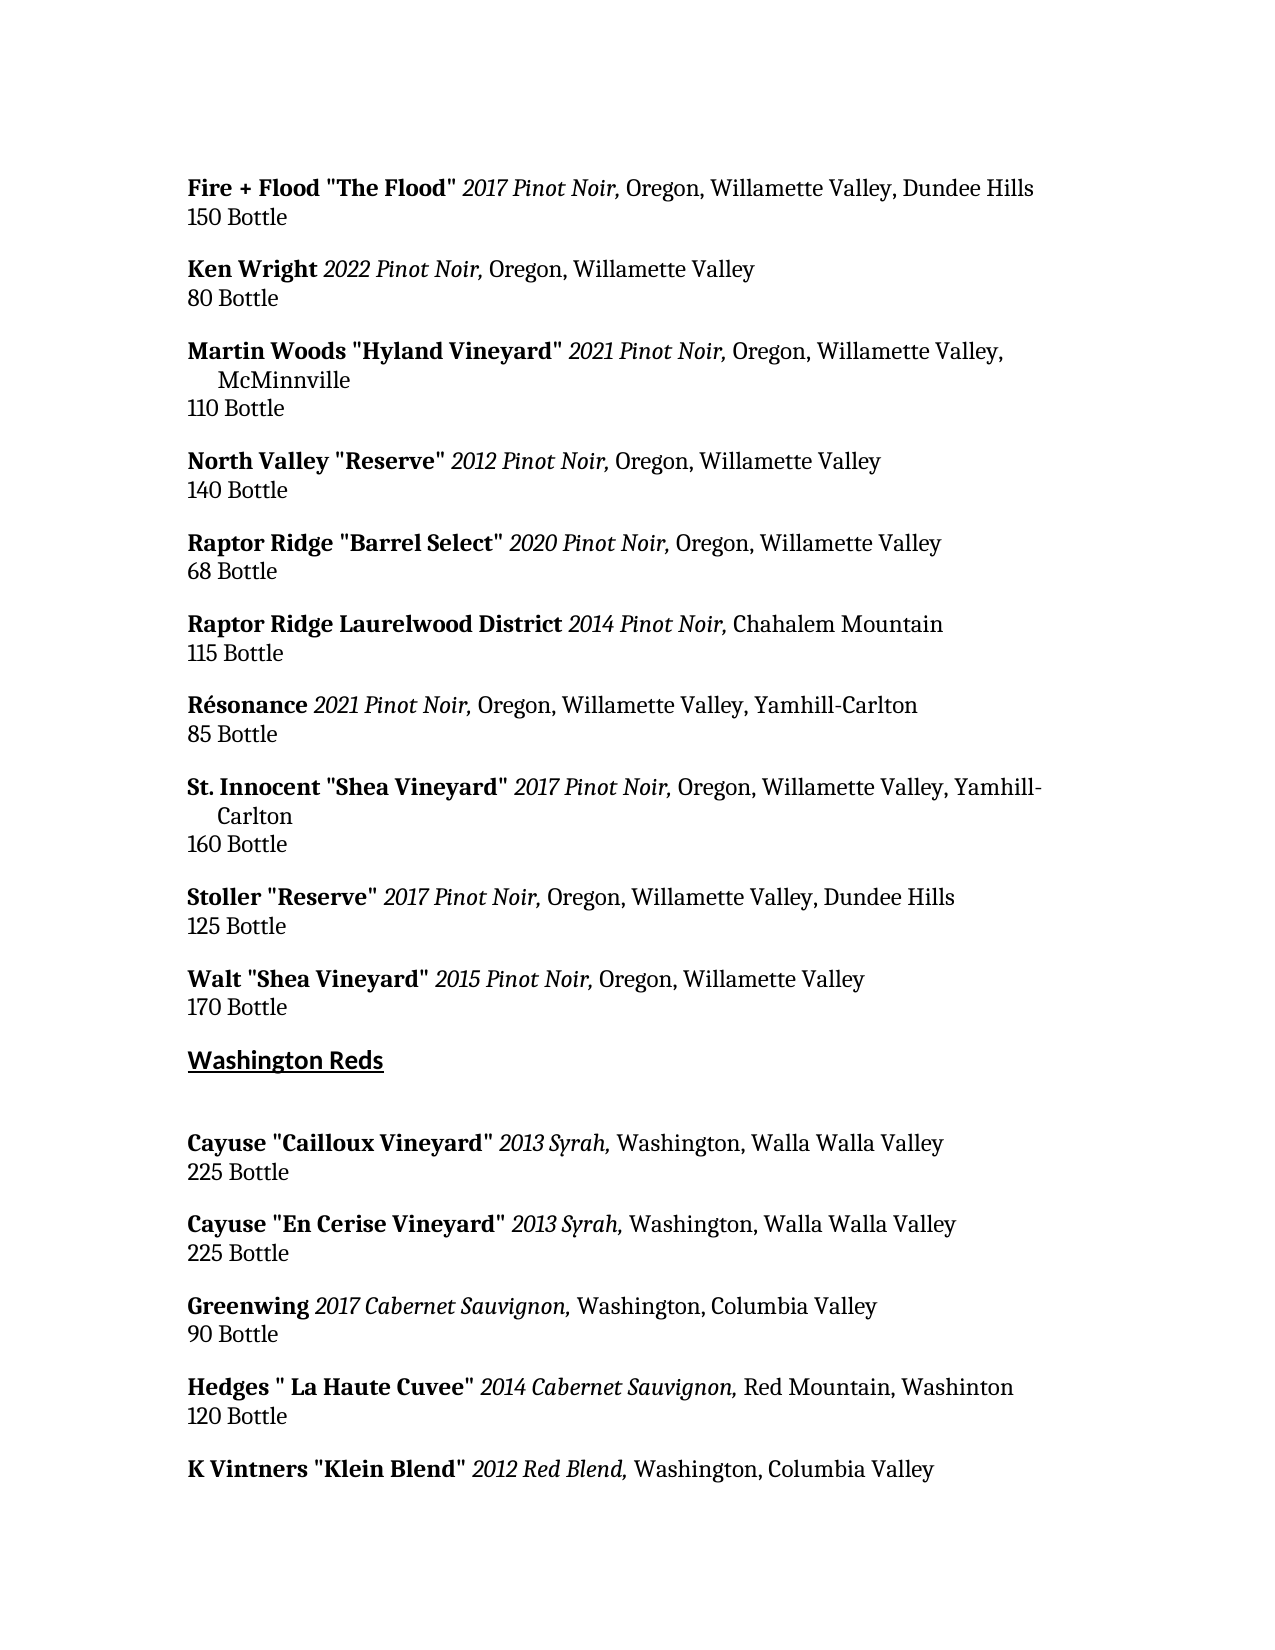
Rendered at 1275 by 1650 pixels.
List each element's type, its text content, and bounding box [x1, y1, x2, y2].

text Washington Reds [187, 1043, 1087, 1076]
